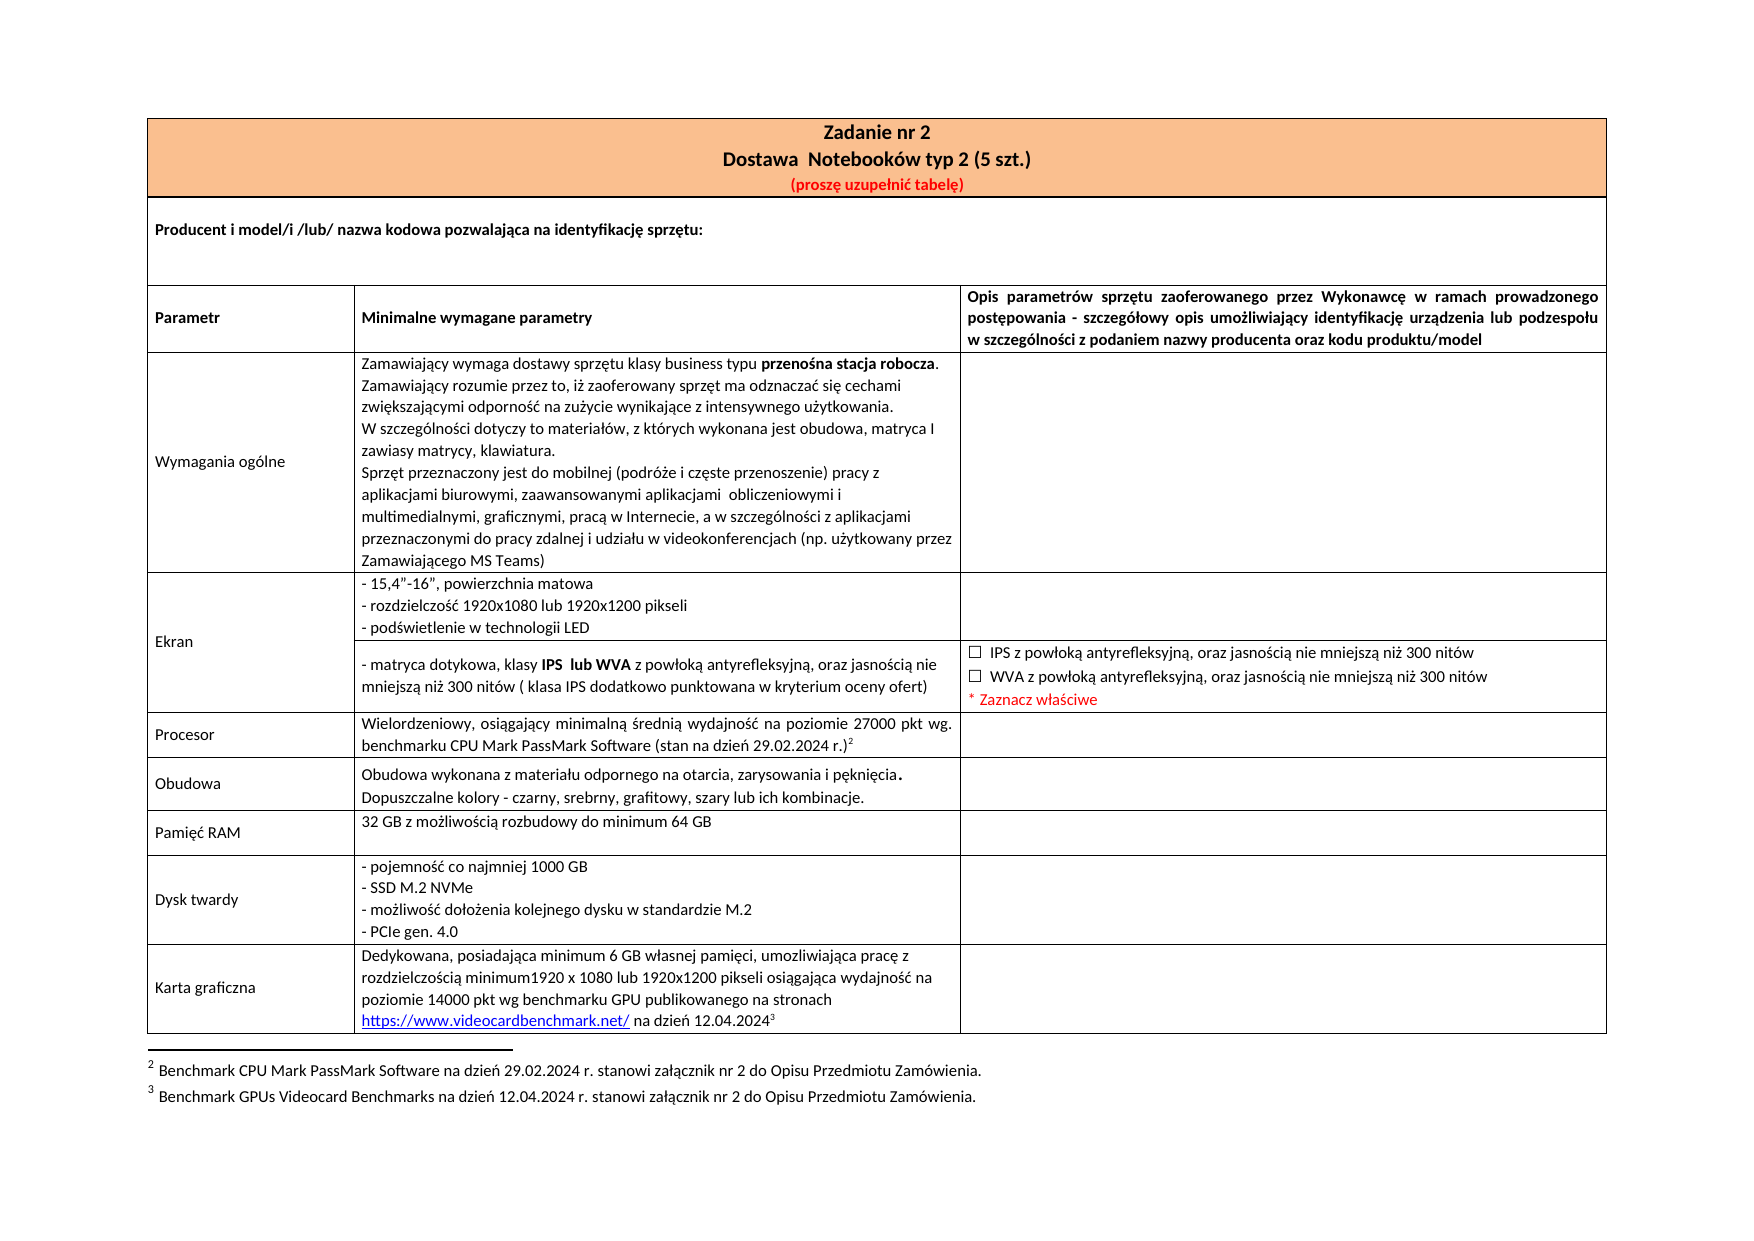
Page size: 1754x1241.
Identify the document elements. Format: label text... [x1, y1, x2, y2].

table_cell Producent i model/i /lub/ nazwa kodowa pozwalająca na identyfikację sprzętu: [148, 198, 1606, 285]
table_cell Dedykowana, posiadająca minimum 6 GB własnej pamięci, umozliwiająca pracę z rozdzielczością minimum1920 x 1080 lub 1920x1200 pikseli osiągająca wydajność na poziomie 14000 pkt wg benchmarku GPU publikowanego na stronach https://www.videocardbenchmark.net/ na dzień 12.04.20243 [355, 945, 960, 1033]
table_cell - 15,4”-16”, powierzchnia matowa - rozdzielczość 1920x1080 lub 1920x1200 pikseli - podświetlenie w technologii LED [355, 573, 960, 639]
table_header Zadanie nr 2 Dostawa Notebooków typ 2 (5 szt.) (proszę uzupełnić tabelę) [148, 119, 1606, 196]
table_cell Karta graficzna [148, 945, 354, 1033]
table_cell 32 GB z możliwością rozbudowy do minimum 64 GB [355, 811, 960, 855]
table_cell - pojemność co najmniej 1000 GB - SSD M.2 NVMe - możliwość dołożenia kolejnego dysku w standardzie M.2 - PCIe gen. 4.0 [355, 856, 960, 944]
table_cell [961, 758, 1606, 810]
table_cell Pamięć RAM [148, 811, 354, 855]
table_cell Wymagania ogólne [148, 353, 354, 572]
table_cell [961, 811, 1606, 855]
table_cell Dysk twardy [148, 856, 354, 944]
table_cell Zamawiający wymaga dostawy sprzętu klasy business typu przenośna stacja robocza. Zamawiający rozumie przez to, iż zaoferowany sprzęt ma odznaczać się cechami zwiększającymi odporność na zużycie wynikające z intensywnego użytkowania. W szczególności dotyczy to materiałów, z których wykonana jest obudowa, matryca I zawiasy matrycy, klawiatura. Sprzęt przeznaczony jest do mobilnej (podróże i częste przenoszenie) pracy z aplikacjami biurowymi, zaawansowanymi aplikacjami obliczeniowymi i multimedialnymi, graficznymi, pracą w Internecie, a w szczególności z aplikacjami przeznaczonymi do pracy zdalnej i udziału w videokonferencjach (np. użytkowany przez Zamawiającego MS Teams) [355, 353, 960, 572]
table_cell [961, 713, 1606, 757]
table_cell Opis parametrów sprzętu zaoferowanego przez Wykonawcę w ramach prowadzonego postępowania - szczegółowy opis umożliwiający identyfikację urządzenia lub podzespołu w szczególności z podaniem nazwy producenta oraz kodu produktu/model [961, 286, 1606, 352]
table_cell Wielordzeniowy, osiągający minimalną średnią wydajność na poziomie 27000 pkt wg. benchmarku CPU Mark PassMark Software (stan na dzień 29.02.2024 r.) [355, 713, 960, 757]
table_cell Procesor [148, 713, 354, 757]
table_cell IPS z powłoką antyrefleksyjną, oraz jasnością nie mniejszą niż 300 nitów WVA z powłoką antyrefleksyjną, oraz jasnością nie mniejszą niż 300 nitów * Zaznacz właściwe [961, 641, 1606, 712]
table_cell - matryca dotykowa, klasy IPS lub WVA z powłoką antyrefleksyjną, oraz jasnością nie mniejszą niż 300 nitów ( klasa IPS dodatkowo punktowana w kryterium oceny ofert) [355, 641, 960, 712]
table_cell Minimalne wymagane parametry [355, 286, 960, 352]
table_cell Obudowa [148, 758, 354, 810]
table_cell Obudowa wykonana z materiału odpornego na otarcia, zarysowania i pęknięcia. Dopuszczalne kolory - czarny, srebrny, grafitowy, szary lub ich kombinacje. [355, 758, 960, 810]
table_cell [961, 573, 1606, 639]
table_cell [961, 353, 1606, 572]
table_cell [961, 856, 1606, 944]
table_cell Parametr [148, 286, 354, 352]
table_cell Ekran [148, 573, 354, 712]
table_cell [961, 945, 1606, 1033]
